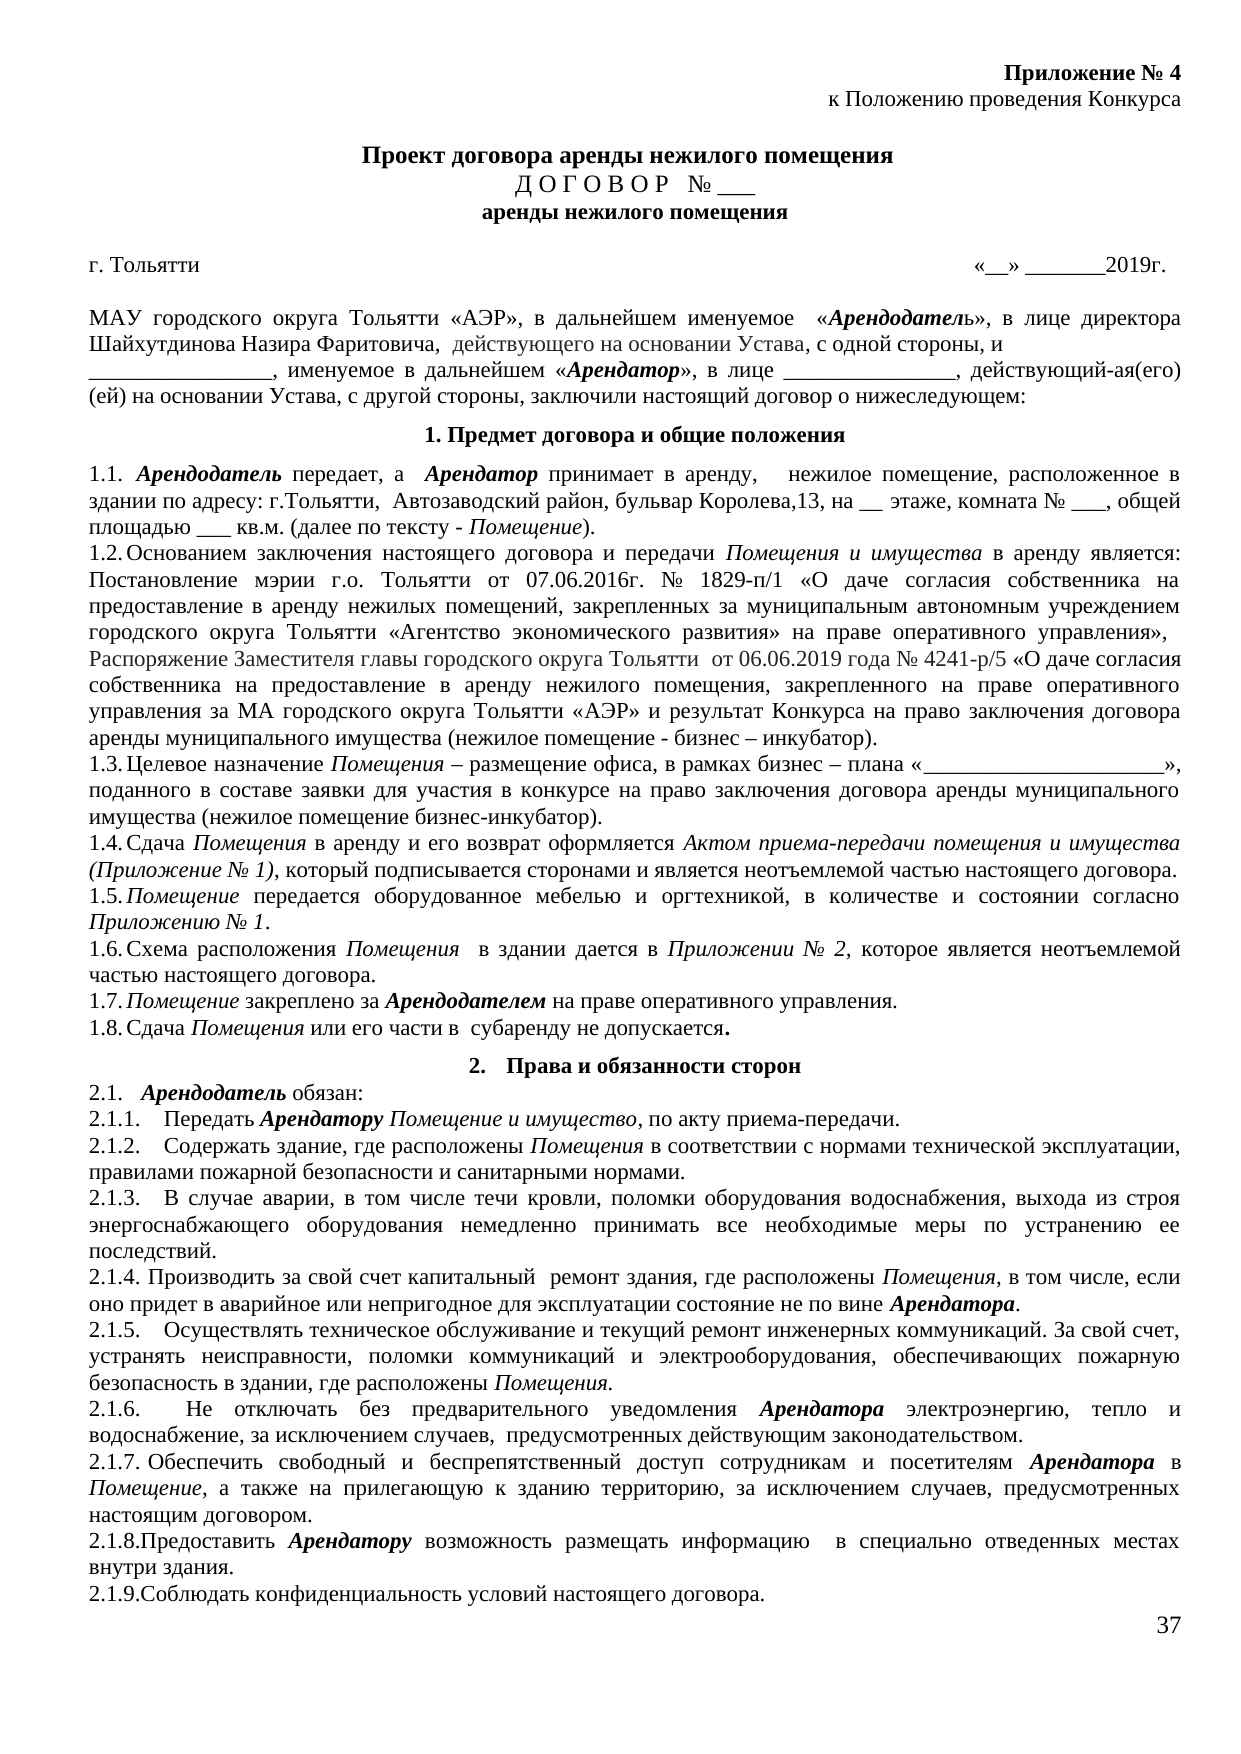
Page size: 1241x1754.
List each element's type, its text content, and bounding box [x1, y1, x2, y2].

text Проект договора аренды нежилого помещения [74, 141, 1181, 169]
text 2.1.9.Соблюдать конфиденциальность условий настоящего договора. [89, 1580, 1181, 1606]
list Сдача Помещения в аренду и его возврат оформляется Актом приема-передачи помещения и имущества (Приложение № 1), который подписывается сторонами и является неотъемлемой частью настоящего договора. [89, 829, 1181, 882]
text г. Тольятти «__» _______2019г. [89, 251, 1181, 277]
list Основанием заключения настоящего договора и передачи Помещения и имущества в аренду является: Постановление мэрии г.о. Тольятти от 07.06.2016г. № 1829-п/1 «О даче согласия собственника на предоставление в аренду нежилых помещений, закрепленных за муниципальным автономным учреждением городского округа Тольятти «Агентство экономического развития» на праве оперативного управления», Распоряжение Заместителя главы городского округа Тольятти от 06.06.2019 года № 4241-р/5 «О даче согласия собственника на предоставление в аренду нежилого помещения, закрепленного на праве оперативного управления за МА городского округа Тольятти «АЭР» и результат Конкурса на право заключения договора аренды муниципального имущества (нежилое помещение - бизнес – инкубатор). [89, 539, 1181, 750]
list Сдача Помещения или его части в субаренду не допускается. [89, 1014, 1181, 1040]
list Права и обязанности сторон [89, 1053, 1181, 1079]
text ________________, именуемое в дальнейшем «Арендатор», в лице _______________, действующий-ая(его)(ей) на основании Устава, с другой стороны, заключили настоящий договор о нижеследующем: [89, 356, 1181, 409]
list Помещение закреплено за Арендодателем на праве оперативного управления. [89, 987, 1181, 1014]
list Содержать здание, где расположены Помещения в соответствии с нормами технической эксплуатации, правилами пожарной безопасности и санитарными нормами. [89, 1132, 1181, 1184]
text Д О Г О В О Р № ___ [89, 169, 1181, 198]
list Арендодатель передает, а Арендатор принимает в аренду, нежилое помещение, расположенное в здании по адресу: г.Тольятти, Автозаводский район, бульвар Королева,13, на __ этаже, комната № ___, общей площадью ___ кв.м. (далее по тексту - Помещение). [89, 460, 1181, 539]
text Приложение № 4 [74, 59, 1181, 86]
text МАУ городского округа Тольятти «АЭР», в дальнейшем именуемое «Арендодатель», в лице директора Шайхутдинова Назира Фаритовича, действующего на основании Устава, с одной стороны, и [89, 303, 1181, 356]
list Арендодатель обязан: [89, 1079, 1181, 1105]
list Передать Арендатору Помещение и имущество, по акту приема-передачи. [89, 1105, 1181, 1132]
list Не отключать без предварительного уведомления Арендатора электроэнергию, тепло и водоснабжение, за исключением случаев, предусмотренных действующим законодательством. [89, 1395, 1181, 1448]
list Помещение передается оборудованное мебелью и оргтехникой, в количестве и состоянии согласно Приложению № 1. [89, 882, 1181, 935]
list Обеспечить свободный и беспрепятственный доступ сотрудникам и посетителям Арендатора в Помещение, а также на прилегающую к зданию территорию, за исключением случаев, предусмотренных настоящим договором. [89, 1448, 1181, 1527]
text к Положению проведения Конкурса [74, 86, 1181, 112]
list Производить за свой счет капитальный ремонт здания, где расположены Помещения, в том числе, если оно придет в аварийное или непригодное для эксплуатации состояние не по вине Арендатора. [89, 1263, 1181, 1316]
list Целевое назначение Помещения – размещение офиса, в рамках бизнес – плана «_____________________», поданного в составе заявки для участия в конкурсе на право заключения договора аренды муниципального имущества (нежилое помещение бизнес-инкубатор). [89, 750, 1181, 829]
list В случае аварии, в том числе течи кровли, поломки оборудования водоснабжения, выхода из строя энергоснабжающего оборудования немедленно принимать все необходимые меры по устранению ее последствий. [89, 1184, 1181, 1263]
text 2.1.8.Предоставить Арендатору возможность размещать информацию в специально отведенных местах внутри здания. [89, 1527, 1181, 1580]
list Осуществлять техническое обслуживание и текущий ремонт инженерных коммуникаций. За свой счет, устранять неисправности, поломки коммуникаций и электрооборудования, обеспечивающих пожарную безопасность в здании, где расположены Помещения. [89, 1316, 1181, 1395]
text аренды нежилого помещения [89, 198, 1181, 224]
list 1. Предмет договора и общие положения [89, 421, 1181, 448]
list Схема расположения Помещения в здании дается в Приложении № 2, которое является неотъемлемой частью настоящего договора. [89, 935, 1181, 987]
